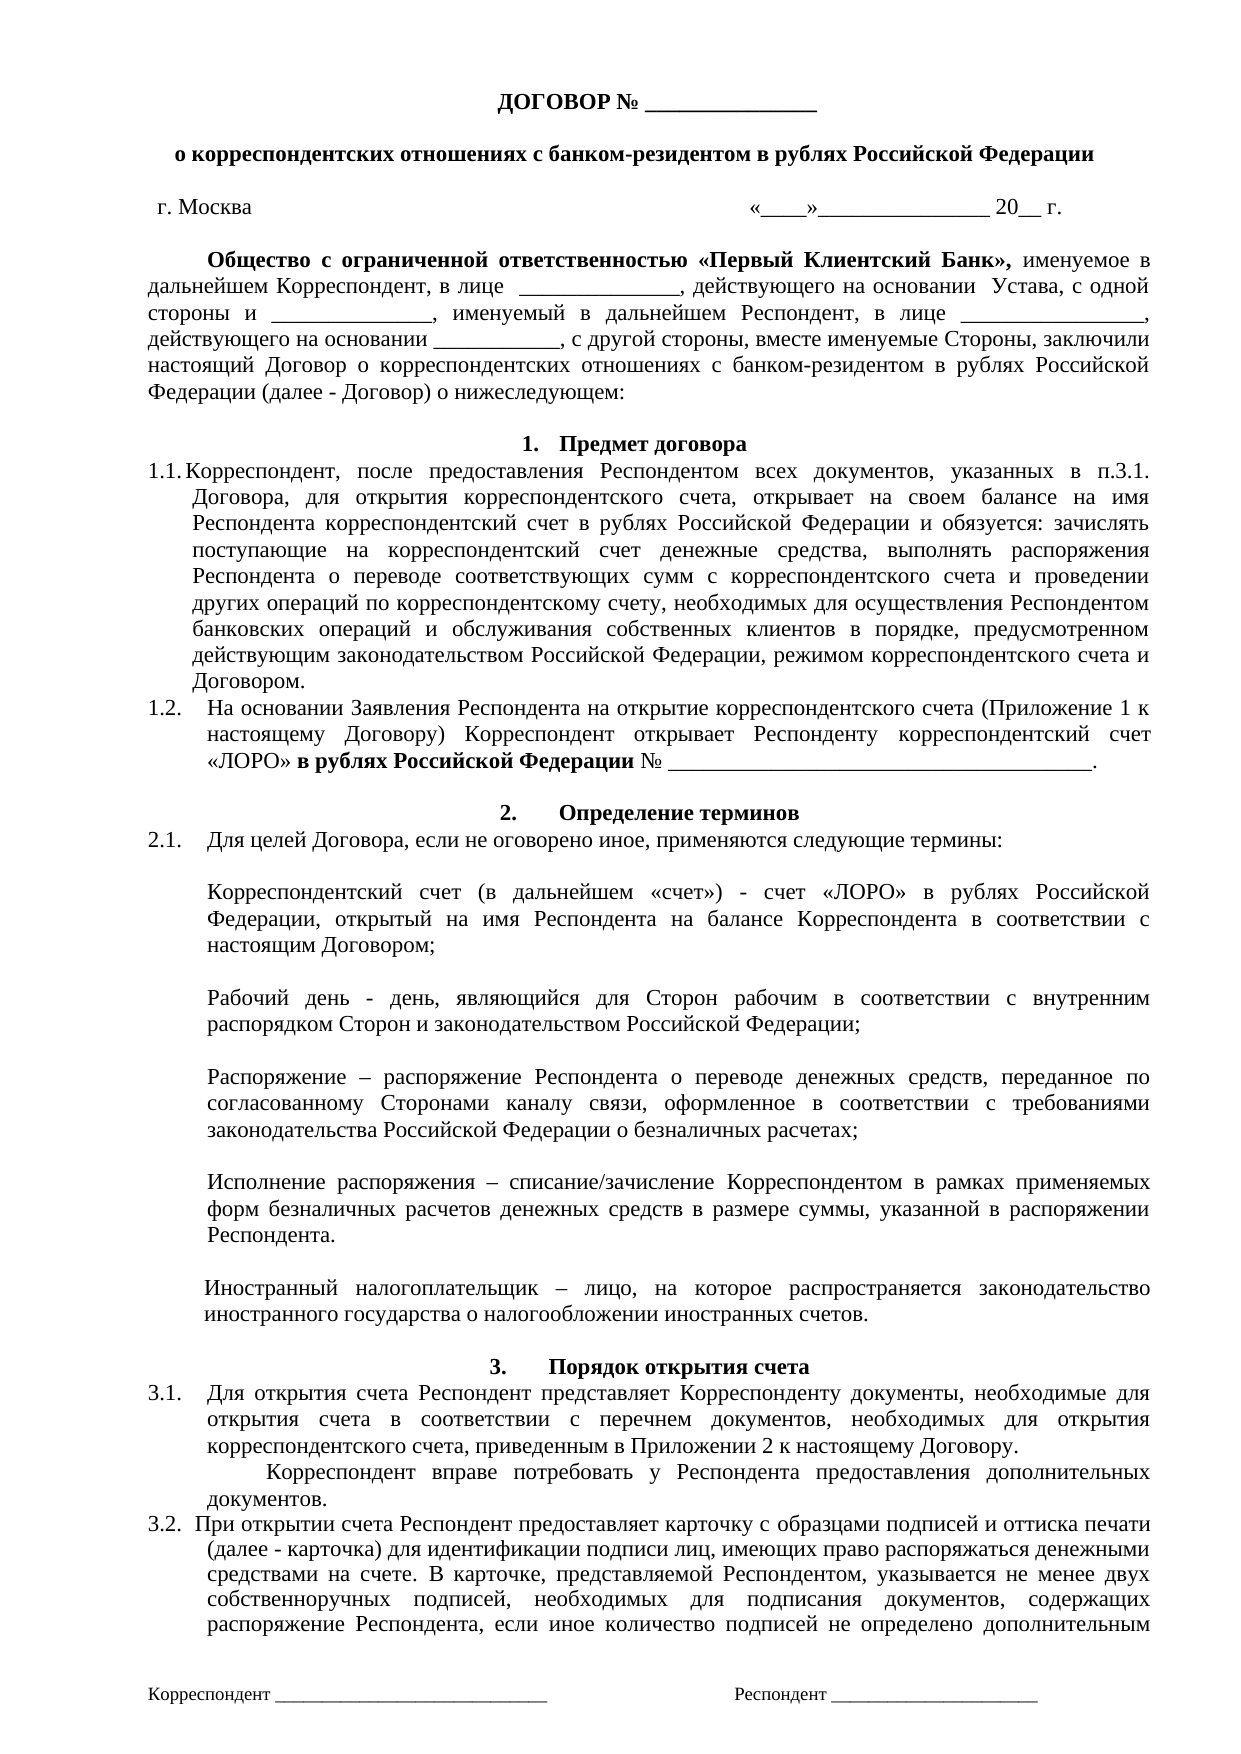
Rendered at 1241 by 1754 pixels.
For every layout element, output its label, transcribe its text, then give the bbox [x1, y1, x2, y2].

text Общество с ограниченной ответственностью «Первый Клиентский Банк», именуемое в дальнейшем Корреспондент, в лице ______________, действующего на основании Устава, с одной стороны и ______________, именуемый в дальнейшем Респондент, в лице ________________, действующего на основании ___________, с другой стороны, вместе именуемые Стороны, заключили настоящий Договор о корреспондентских отношениях с банком-резидентом в рублях Российской Федерации (далее - Договор) о нижеследующем: [148, 246, 1151, 404]
text Корреспондент вправе потребовать у Респондента предоставления дополнительных документов. [207, 1458, 1151, 1511]
text Распоряжение – распоряжение Респондента о переводе денежных средств, переданное по согласованному Сторонами каналу связи, оформленное в соответствии с требованиями законодательства Российской Федерации о безналичных расчетах; [207, 1063, 1151, 1142]
text ДОГОВОР № _______________ [118, 88, 1197, 114]
text 2.1. Для целей Договора, если не оговорено иное, применяются следующие термины: [148, 826, 1151, 852]
list Определение терминов [148, 799, 1151, 826]
text о корреспондентских отношениях с банком-резидентом в рублях Российской Федерации [118, 141, 1151, 167]
text Корреспондентский счет (в дальнейшем «счет») - счет «ЛОРО» в рублях Российской Федерации, открытый на имя Респондента на балансе Корреспондента в соответствии с настоящим Договором; [207, 878, 1151, 957]
list На основании Заявления Респондента на открытие корреспондентского счета (Приложение 1 к настоящему Договору) Корреспондент открывает Респонденту корреспондентский счет «ЛОРО» в рублях Российской Федерации № _____________________________________. [148, 694, 1151, 773]
list Предмет договора [118, 430, 1151, 457]
text Рабочий день - день, являющийся для Сторон рабочим в соответствии с внутренним распорядком Сторон и законодательством Российской Федерации; [207, 984, 1151, 1037]
text 3.1. Для открытия счета Респондент представляет Корреспонденту документы, необходимые для открытия счета в соответствии с перечнем документов, необходимых для открытия корреспондентского счета, приведенным в Приложении 2 к настоящему Договору. [148, 1379, 1151, 1458]
list Корреспондент, после предоставления Респондентом всех документов, указанных в п.3.1. Договора, для открытия корреспондентского счета, открывает на своем балансе на имя Респондента корреспондентский счет в рублях Российской Федерации и обязуется: зачислять поступающие на корреспондентский счет денежные средства, выполнять распоряжения Респондента о переводе соответствующих сумм с корреспондентского счета и проведении других операций по корреспондентскому счету, необходимых для осуществления Респондентом банковских операций и обслуживания собственных клиентов в порядке, предусмотренном действующим законодательством Российской Федерации, режимом корреспондентского счета и Договором. [148, 457, 1151, 694]
text Исполнение распоряжения – списание/зачисление Корреспондентом в рамках применяемых форм безналичных расчетов денежных средств в размере суммы, указанной в распоряжении Респондента. [207, 1168, 1151, 1247]
text Иностранный налогоплательщик – лицо, на которое распространяется законодательство иностранного государства о налогообложении иностранных счетов. [204, 1274, 1152, 1326]
text г. Москва «____»_______________ 20__ г. [148, 193, 1151, 219]
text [148, 1511, 1152, 1636]
list Порядок открытия счета [148, 1353, 1151, 1379]
